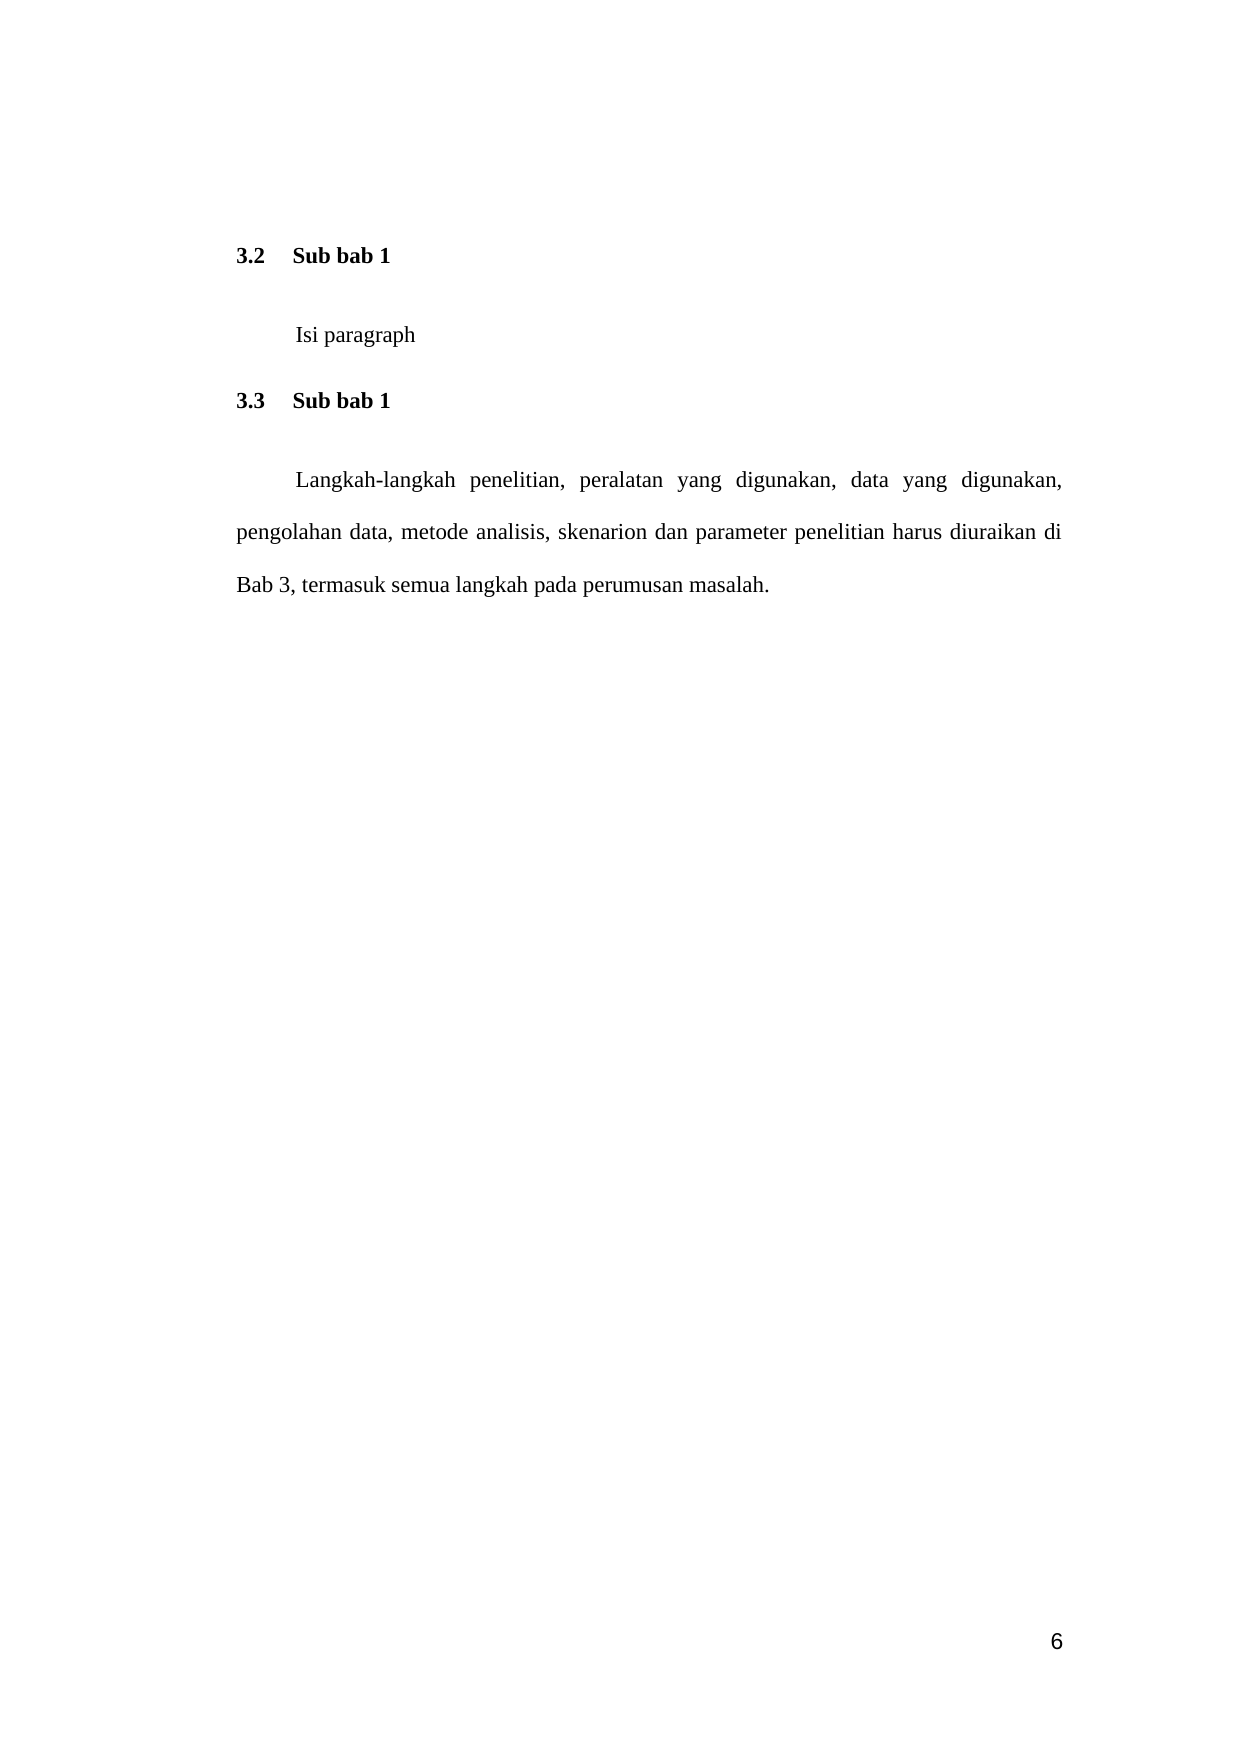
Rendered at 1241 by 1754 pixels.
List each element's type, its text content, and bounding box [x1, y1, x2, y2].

text Langkah-langkah penelitian, peralatan yang digunakan, data yang digunakan, pengolahan data, metode analisis, skenarion dan parameter penelitian harus diuraikan di Bab 3, termasuk semua langkah pada perumusan masalah. [236, 466, 1063, 597]
subtitle 3.2 Sub bab 1 [236, 242, 1063, 269]
text Isi paragraph [236, 321, 1063, 348]
subtitle 3.3 Sub bab 1 [236, 387, 1063, 413]
